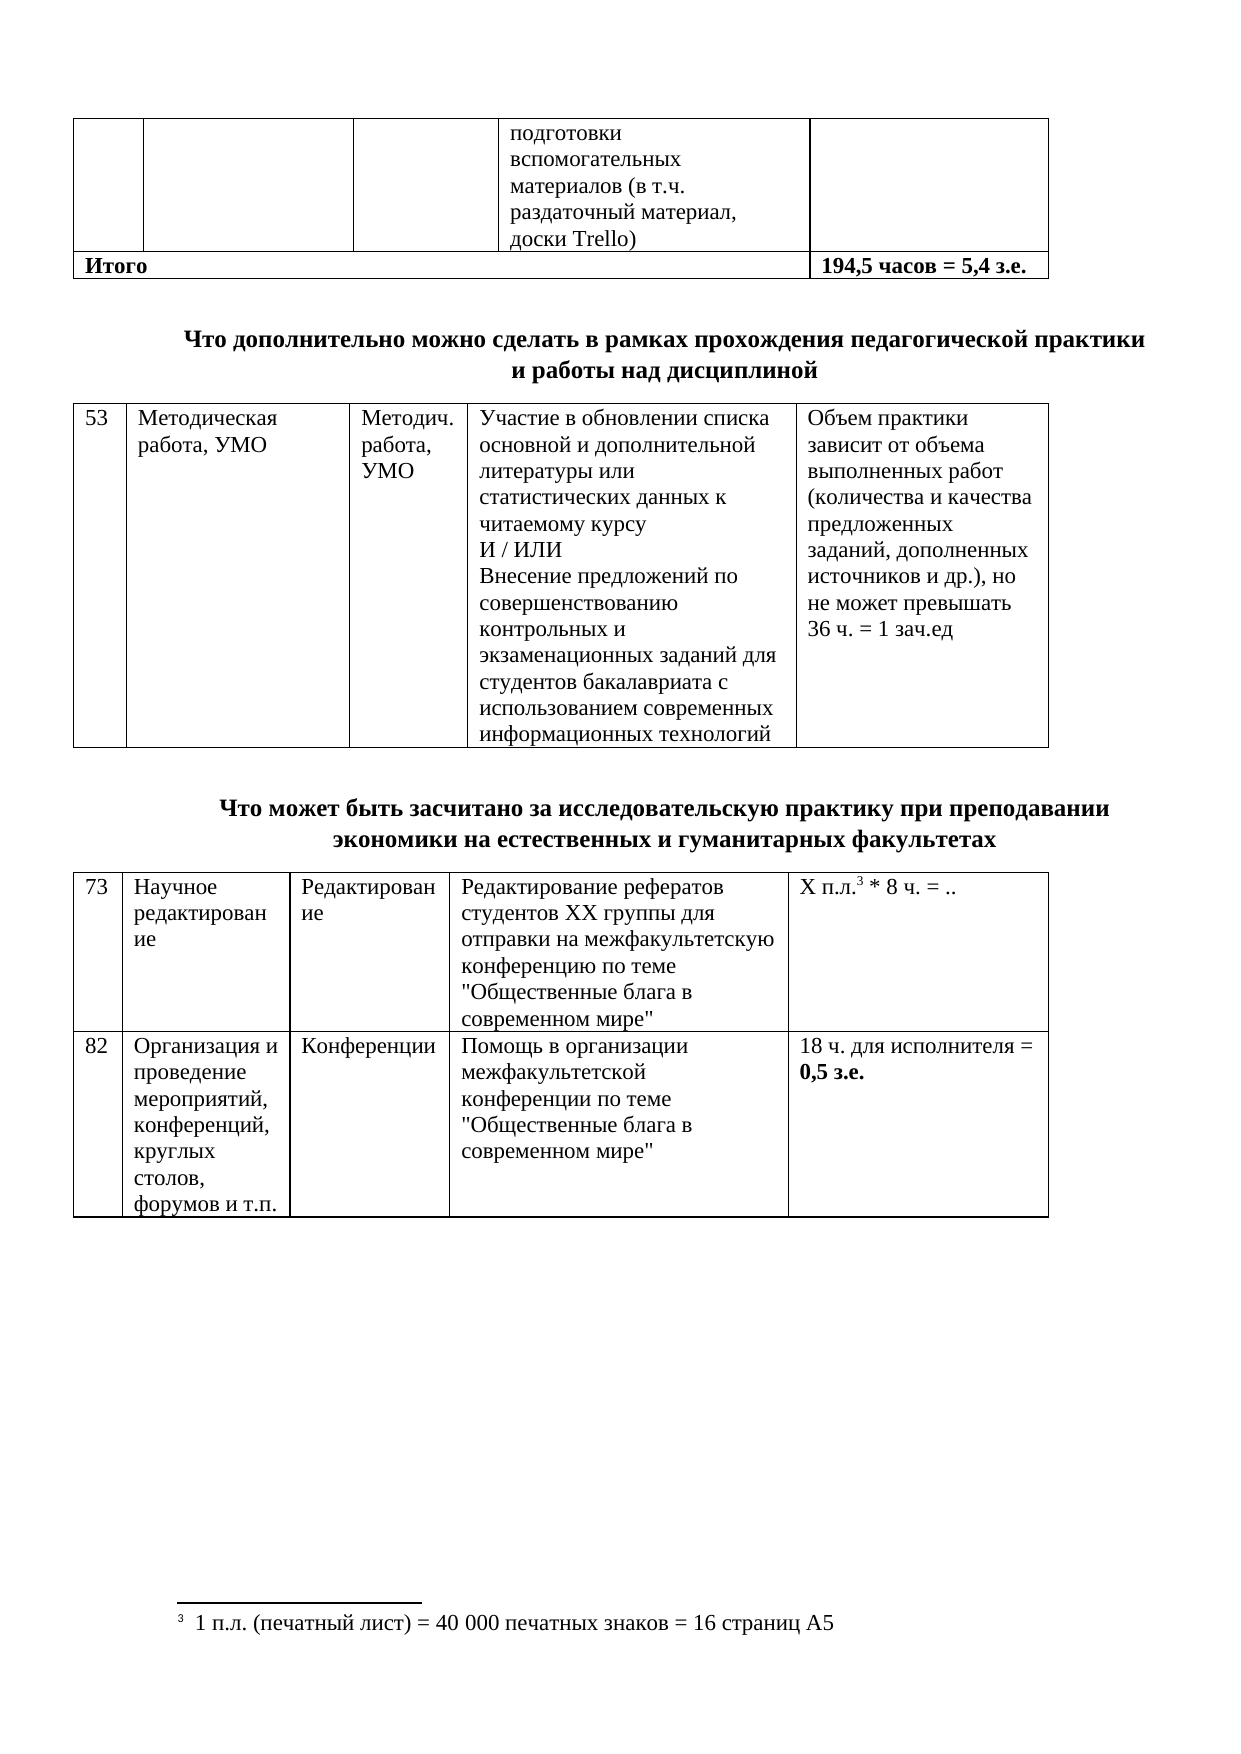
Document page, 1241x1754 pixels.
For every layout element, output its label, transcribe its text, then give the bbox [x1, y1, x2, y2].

table_header Участие в обновлении списка основной и дополнительной литературы или статистических данных к читаемому курсу И / ИЛИ Внесение предложений по совершенствованию контрольных и экзаменационных заданий для студентов бакалавриата с использованием современных информационных технологий [468, 404, 796, 747]
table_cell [354, 119, 498, 251]
table_header Методическая работа, УМО [127, 404, 349, 747]
table_header 53 [74, 404, 126, 747]
table_cell Помощь в организации межфакультетской конференции по теме "Общественные блага в современном мире" [450, 1032, 788, 1216]
table_cell 60 [74, 119, 143, 251]
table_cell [811, 119, 1048, 251]
table_cell 194,5 часов = 5,4 з.е. [811, 252, 1048, 278]
table_header Объем практики зависит от объема выполненных работ (количества и качества предложенных заданий, дополненных источников и др.), но не может превышать 36 ч. = 1 зач.ед [797, 404, 1048, 747]
table_header Методич. работа, УМО [350, 404, 467, 747]
table_header 73 [74, 873, 122, 1031]
table_header Редактирование рефератов студентов ХХ группы для отправки на межфакультетскую конференцию по теме "Общественные блага в современном мире" [450, 873, 788, 1031]
table_header Научное редактирование [123, 873, 289, 1031]
table_cell Итого [74, 252, 809, 278]
table_cell 18 ч. для исполнителя = 0,5 з.е. [789, 1032, 1048, 1216]
text Что может быть засчитано за исследовательскую практику при преподавании экономики на естественных и гуманитарных факультетах [177, 793, 1152, 853]
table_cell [144, 119, 353, 251]
table_cell 82 [74, 1032, 122, 1216]
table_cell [499, 119, 809, 251]
table_cell Организация и проведение мероприятий, конференций, круглых столов, форумов и т.п. [123, 1032, 289, 1216]
table_header Редактирование [291, 873, 449, 1031]
text Что дополнительно можно сделать в рамках прохождения педагогической практики и работы над дисциплиной [177, 324, 1152, 384]
table_cell Конференции [291, 1032, 449, 1216]
table_header Х п.л. * 8 ч. = .. [789, 873, 1048, 1031]
